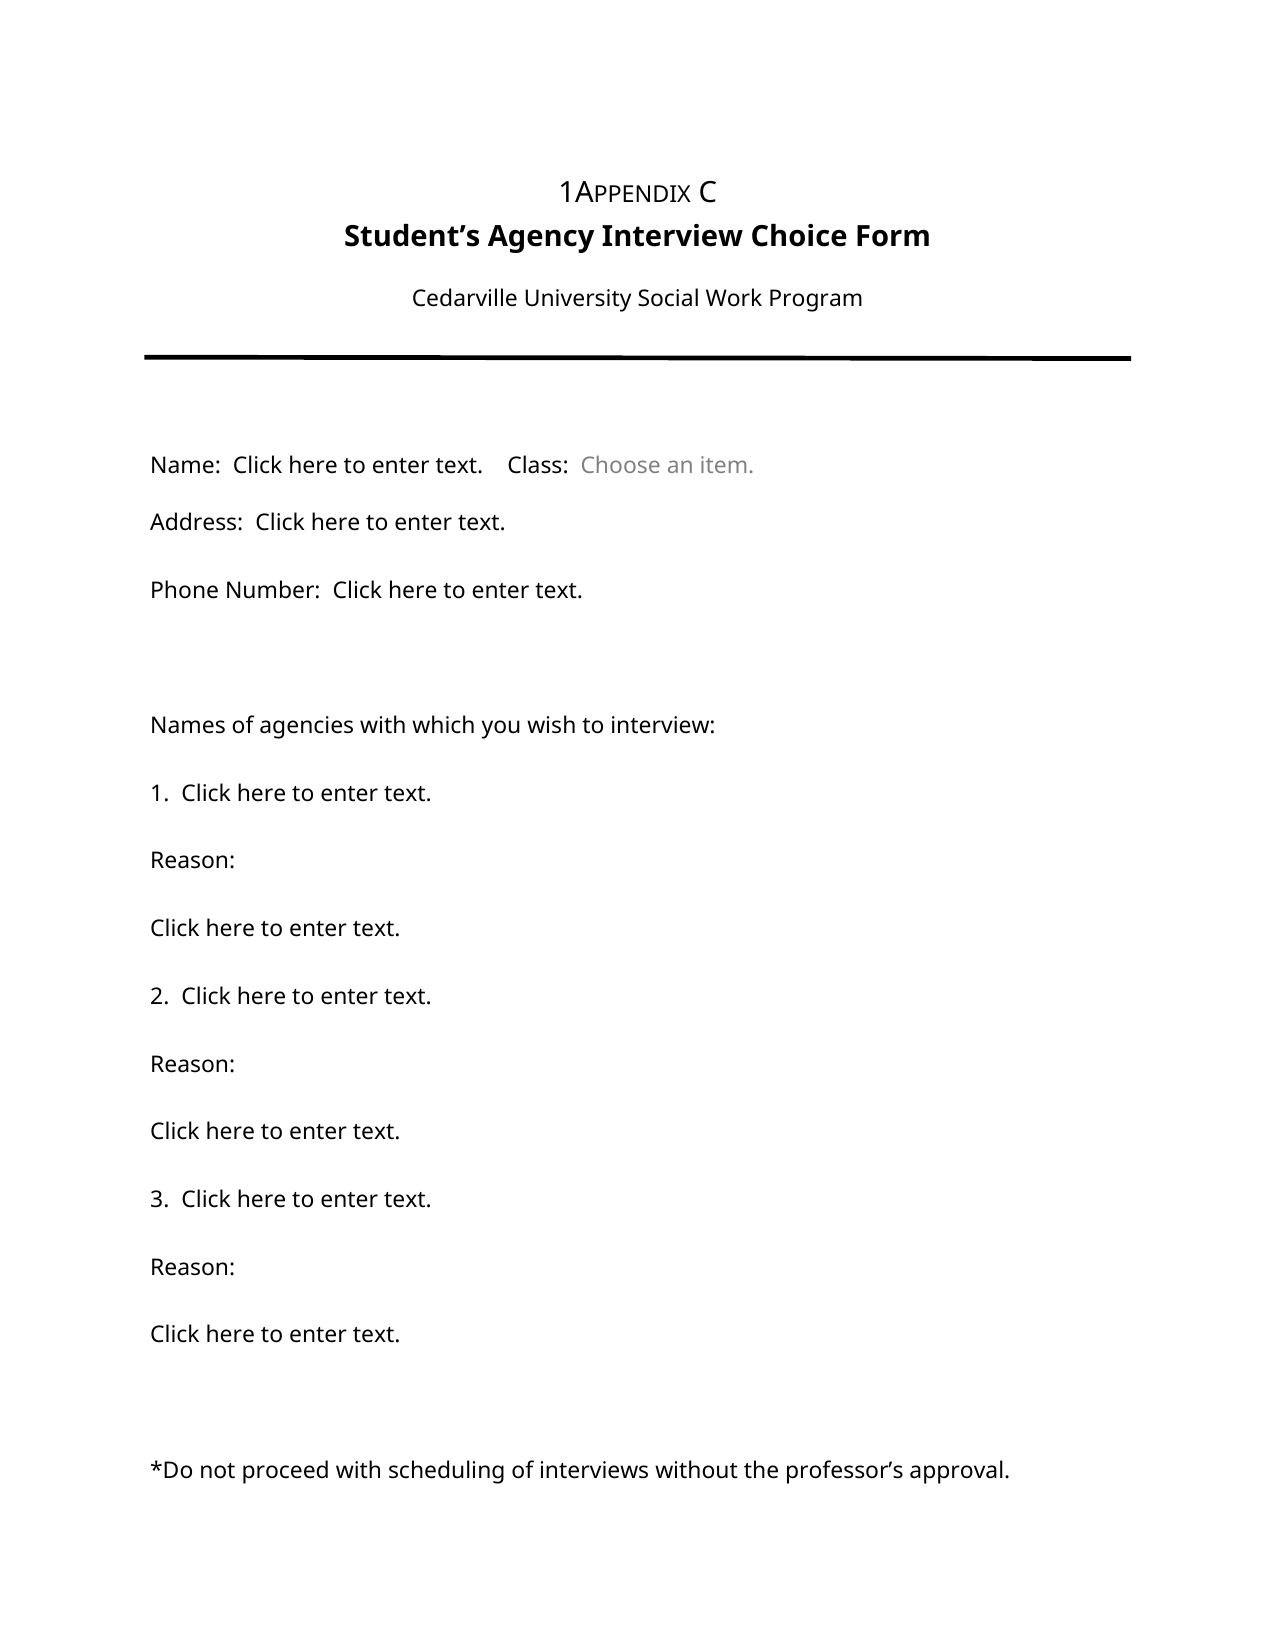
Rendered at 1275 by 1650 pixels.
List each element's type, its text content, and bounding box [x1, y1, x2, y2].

text Cedarville University Social Work Program [150, 282, 1125, 313]
text Reason: [150, 844, 1125, 876]
text Reason: [150, 1251, 1125, 1282]
text Name: Class: [150, 449, 1125, 480]
subtitle Appendix C [150, 171, 1125, 211]
text 3. [150, 1183, 1125, 1214]
text 1. [150, 777, 1125, 808]
text Reason: [150, 1047, 1125, 1079]
text Student’s Agency Interview Choice Form [150, 216, 1125, 255]
text 2. [150, 980, 1125, 1011]
text *Do not proceed with scheduling of interviews without the professor’s approval. [150, 1454, 1125, 1485]
text Address: [150, 506, 1125, 537]
text Names of agencies with which you wish to interview: [150, 709, 1125, 740]
text Phone Number: [150, 573, 1125, 605]
